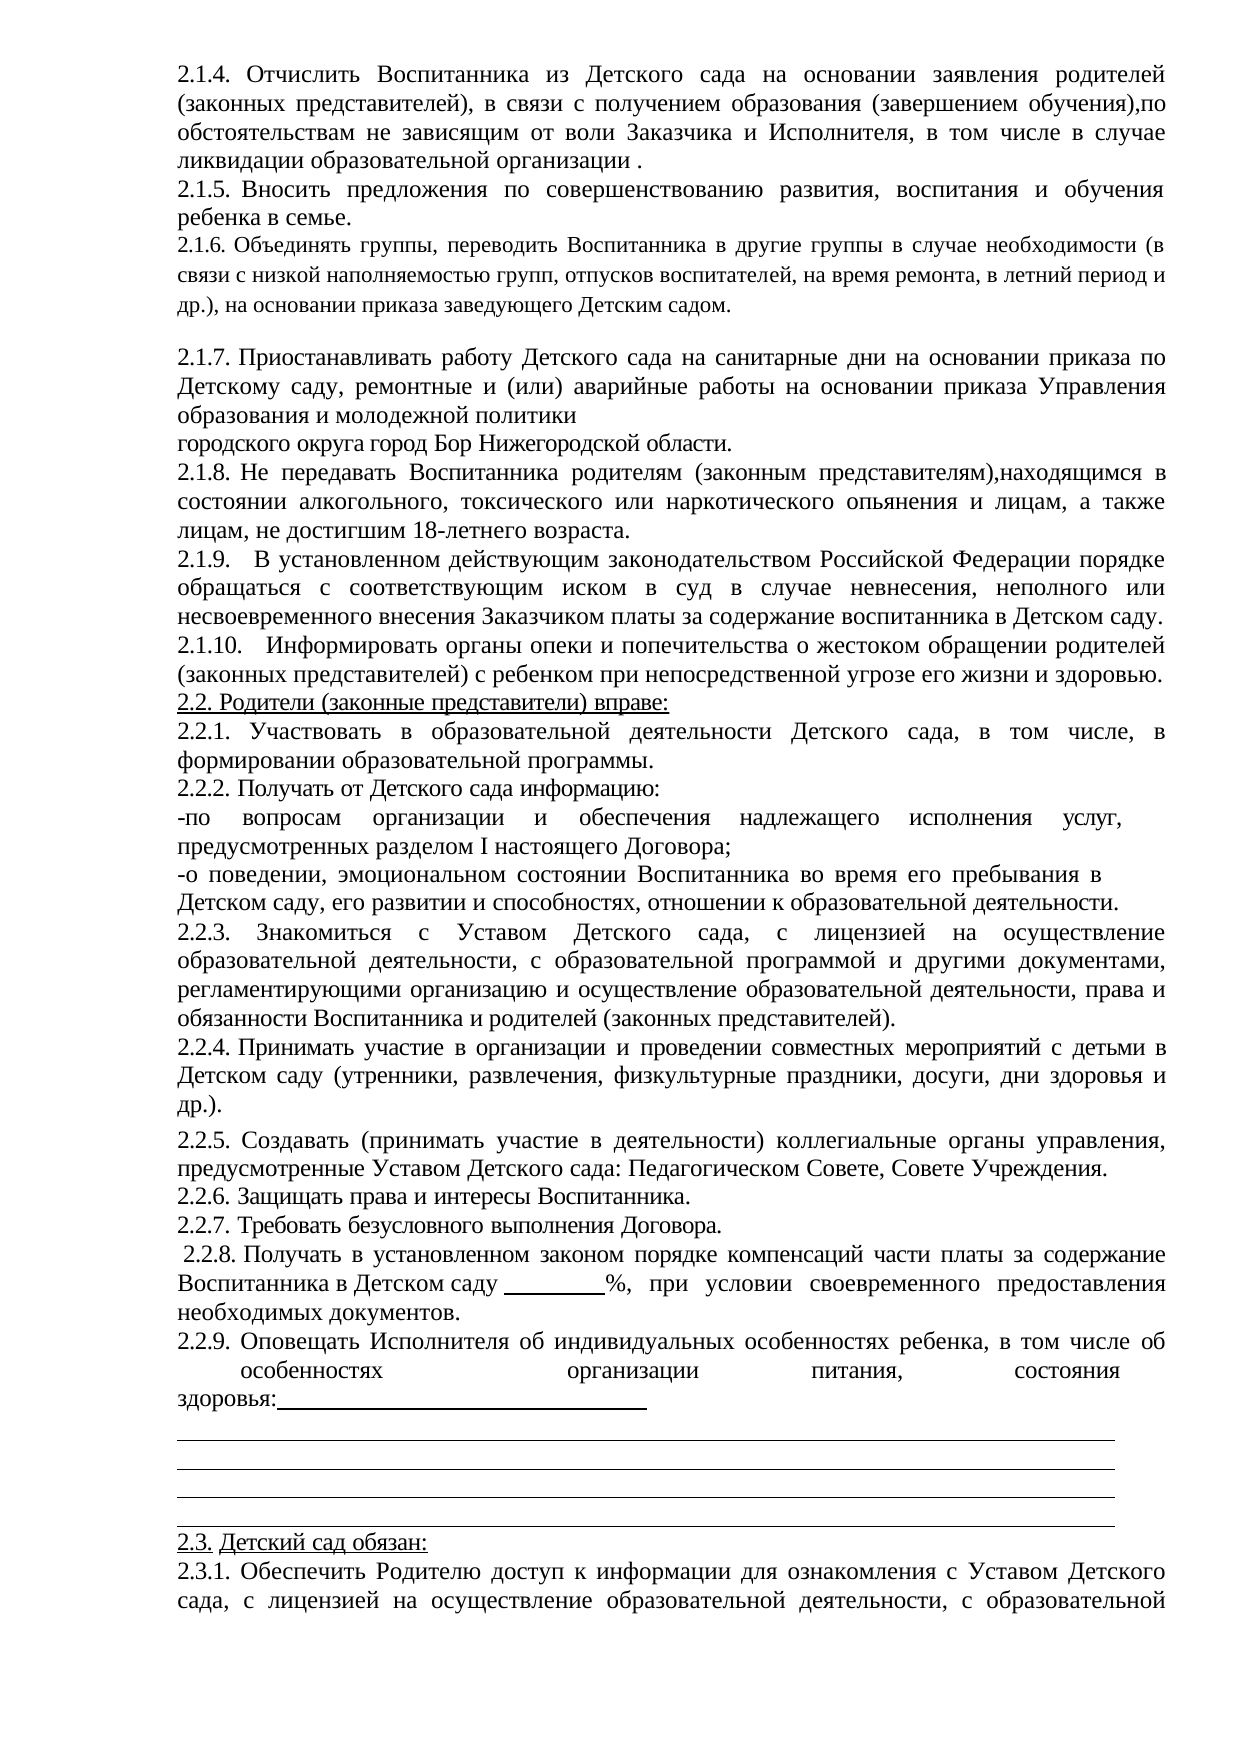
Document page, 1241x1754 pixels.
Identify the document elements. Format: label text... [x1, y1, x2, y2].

list Создавать (принимать участие в деятельности) коллегиальные органы управления, предусмотренные Уставом Детского сада: Педагогическом Совете, Совете Учреждения. [177, 1125, 1166, 1182]
list Получать от Детского сада информацию: [177, 774, 1240, 802]
list Приостанавливать работу Детского сада на санитарные дни на основании приказа по Детскому саду, ремонтные и (или) аварийные работы на основании приказа Управления образования и молодежной политики [177, 342, 1166, 429]
list Оповещать Исполнителя об индивидуальных особенностях ребенка, в том числе об особенностях организации питания, состояния здоровья: [177, 1326, 1166, 1412]
list Требовать безусловного выполнения Договора. [177, 1211, 1240, 1239]
list Принимать участие в организации и проведении совместных мероприятий с детьми в Детском саду (утренники, развлечения, физкультурные праздники, досуги, дни здоровья и др.). [177, 1032, 1167, 1118]
list Информировать органы опеки и попечительства о жестоком обращении родителей (законных представителей) с ребенком при непосредственной угрозе его жизни и здоровью. [177, 630, 1166, 687]
text городского округа город Бор Нижегородской области. [177, 429, 1240, 457]
text -по вопросам организации и обеспечения надлежащего исполнения услуг, предусмотренных разделом I настоящего Договора; [177, 802, 1166, 859]
list Защищать права и интересы Воспитанника. [177, 1182, 1240, 1211]
list Родители (законные представители) вправе: [177, 688, 1240, 716]
list Получать в установленном законом порядке компенсаций части платы за содержание Воспитанника в Детском саду %, при условии своевременного предоставления необходимых документов. [177, 1239, 1166, 1326]
list Объединять группы, переводить Воспитанника в другие группы в случае необходимости (в связи с низкой наполняемостью групп, отпусков воспитателей, на время ремонта, в летний период и др.), на основании приказа заведующего Детским садом. [177, 231, 1166, 318]
text -о поведении, эмоциональном состоянии Воспитанника во время его пребывания в Детском саду, его развитии и способностях, отношении к образовательной деятельности. [177, 860, 1172, 916]
list Не передавать Воспитанника родителям (законным представителям),находящимся в состоянии алкогольного, токсического или наркотического опьянения и лицам, а также лицам, не достигшим 18-летнего возраста. [177, 457, 1166, 544]
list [177, 1556, 1166, 1614]
list Детский сад обязан: [177, 1524, 1240, 1556]
list Участвовать в образовательной деятельности Детского сада, в том числе, в формировании образовательной программы. [177, 716, 1166, 774]
list Знакомиться с Уставом Детского сада, с лицензией на осуществление образовательной деятельности, с образовательной программой и другими документами, регламентирующими организацию и осуществление образовательной деятельности, права и обязанности Воспитанника и родителей (законных представителей). [177, 917, 1166, 1032]
list Отчислить Воспитанника из Детского сада на основании заявления родителей (законных представителей), в связи с получением образования (завершением обучения),по обстоятельствам не зависящим от воли Заказчика и Исполнителя, в том числе в случае ликвидации образовательной организации . [177, 59, 1166, 174]
list Вносить предложения по совершенствованию развития, воспитания и обучения ребенка в семье. [177, 174, 1165, 231]
list В установленном действующим законодательством Российской Федерации порядке обращаться с соответствующим иском в суд в случае невнесения, неполного или несвоевременного внесения Заказчиком платы за содержание воспитанника в Детском саду. [177, 544, 1166, 630]
